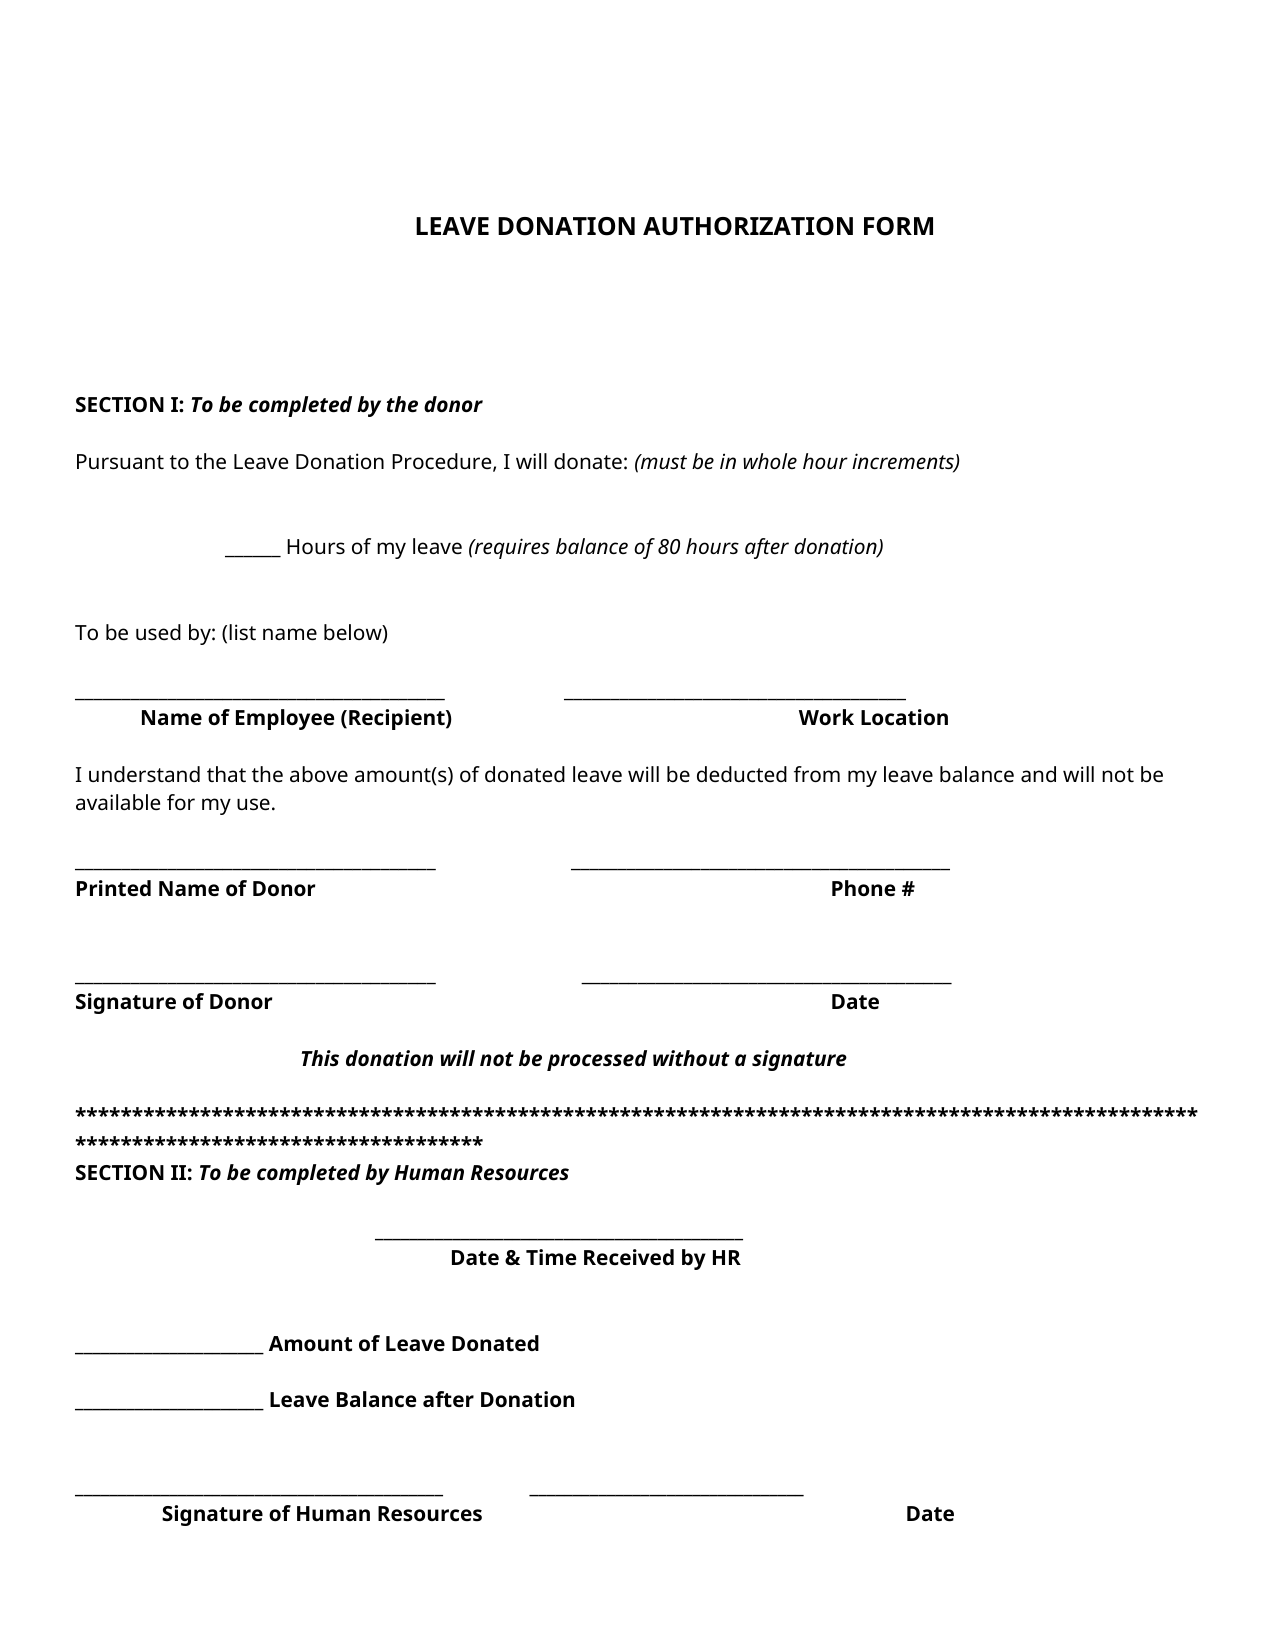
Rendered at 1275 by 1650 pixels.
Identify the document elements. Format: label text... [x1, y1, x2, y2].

text *************************************************************************************************************************************** [75, 1101, 1200, 1158]
text Signature of Human Resources Date [75, 1499, 1200, 1528]
text ___________________________________________ ________________________________ [75, 1471, 1200, 1499]
text ___________________________________________ [300, 1215, 1200, 1243]
text SECTION I: To be completed by the donor [75, 390, 1200, 419]
text ______ Hours of my leave (requires balance of 80 hours after donation) [150, 532, 1200, 561]
text SECTION II: To be completed by Human Resources [75, 1158, 1200, 1187]
text This donation will not be processed without a signature [225, 1044, 1200, 1073]
text _______________________________________ _________________________________________ [75, 845, 1200, 874]
text Printed Name of Donor Phone # [75, 874, 1200, 902]
text LEAVE DONATION AUTHORIZATION FORM [75, 208, 1200, 242]
text ______________________ Leave Balance after Donation [75, 1386, 1200, 1414]
text Name of Employee (Recipient) Work Location [75, 703, 1200, 732]
text I understand that the above amount(s) of donated leave will be deducted from my leave balance and will not be available for my use. [75, 760, 1200, 817]
text Date & Time Received by HR [450, 1243, 1200, 1272]
text Signature of Donor Date [75, 987, 1200, 1016]
text _______________________________________ ________________________________________ [75, 959, 1200, 987]
text Pursuant to the Leave Donation Procedure, I will donate: (must be in whole hour increments) [75, 447, 1200, 476]
text ______________________ Amount of Leave Donated [75, 1329, 1200, 1357]
text To be used by: (list name below) [75, 618, 1200, 646]
text ________________________________________ _____________________________________ [75, 675, 1200, 703]
